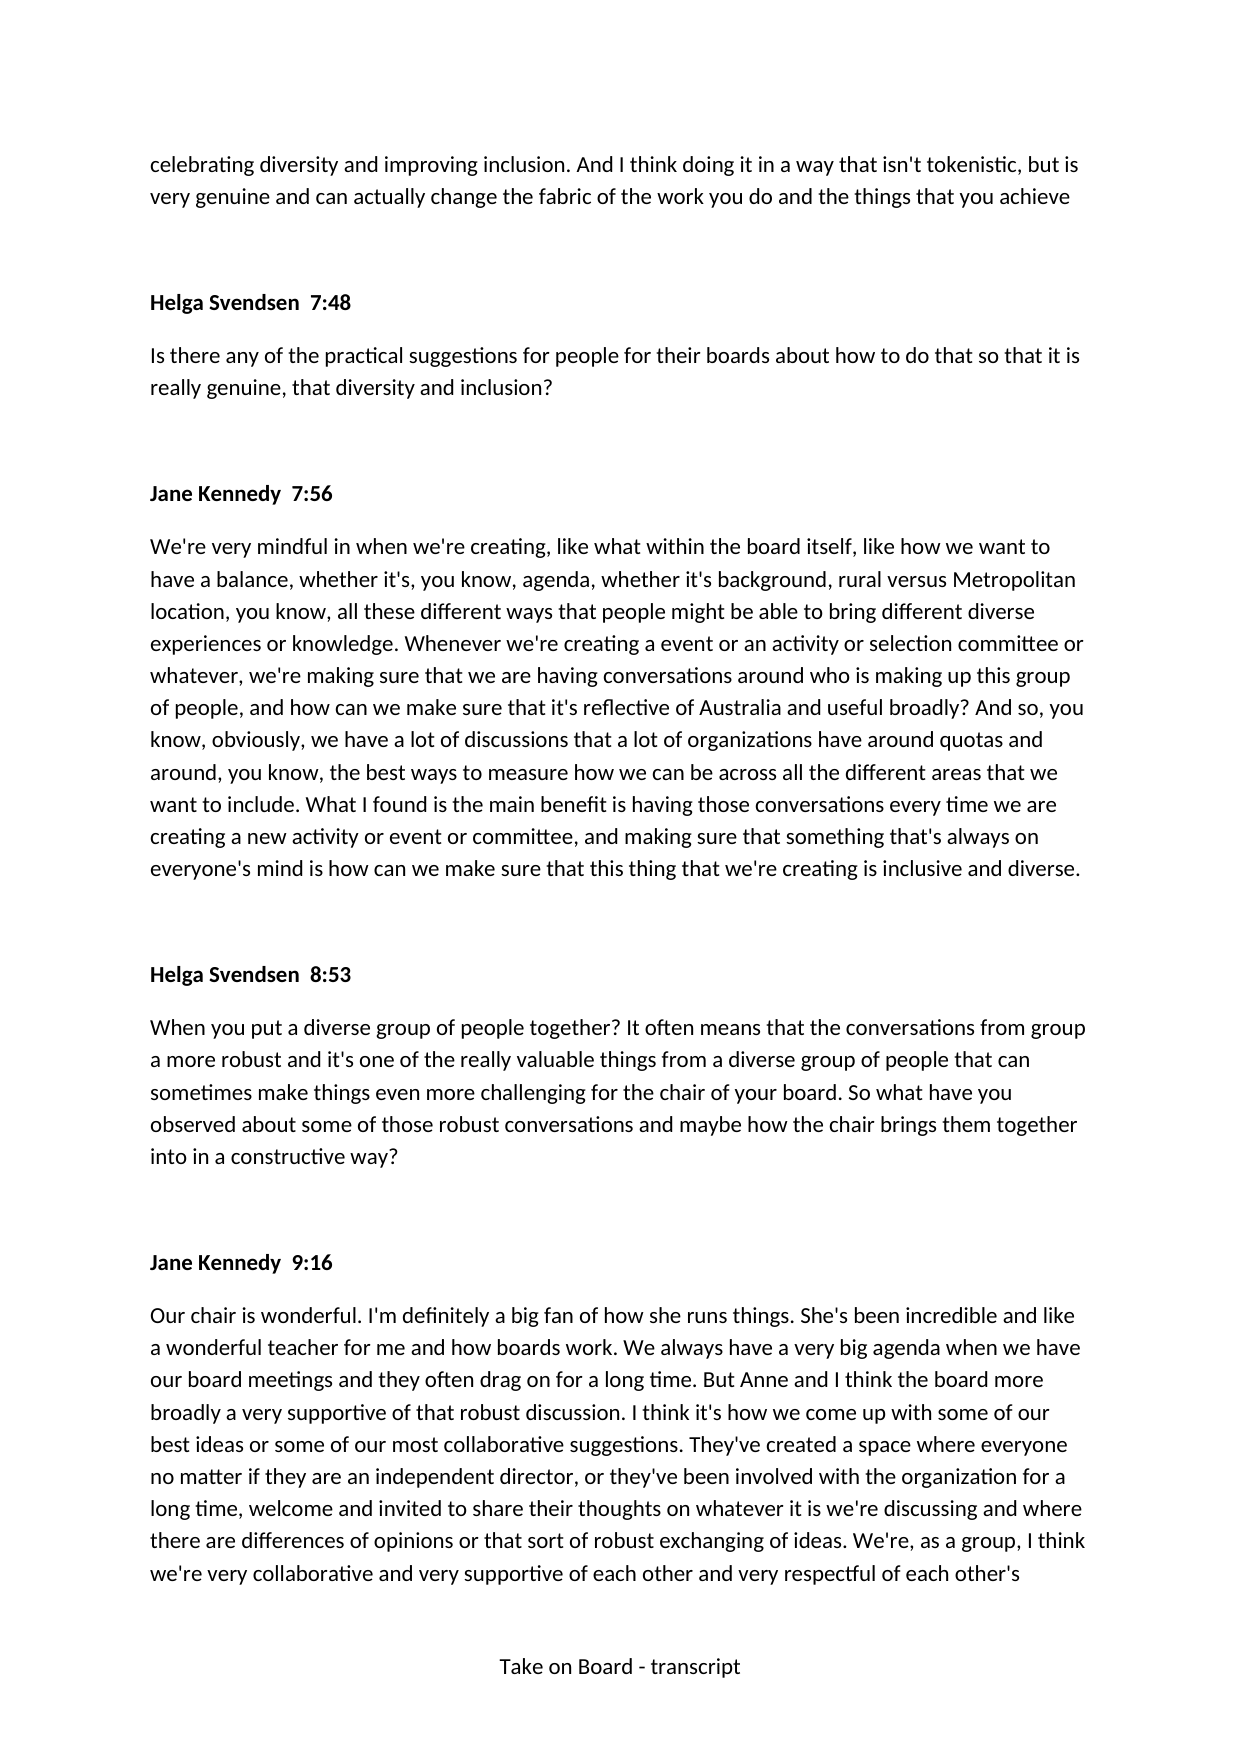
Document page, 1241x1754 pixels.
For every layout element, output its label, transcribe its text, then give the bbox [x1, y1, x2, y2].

text Helga Svendsen 8:53 [150, 960, 1090, 988]
text Jane Kennedy 9:16 [150, 1248, 1090, 1276]
text Helga Svendsen 7:48 [150, 288, 1090, 316]
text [150, 150, 1090, 210]
text We're very mindful in when we're creating, like what within the board itself, like how we want to have a balance, whether it's, you know, agenda, whether it's background, rural versus Metropolitan location, you know, all these different ways that people might be able to bring different diverse experiences or knowledge. Whenever we're creating a event or an activity or selection committee or whatever, we're making sure that we are having conversations around who is making up this group of people, and how can we make sure that it's reflective of Australia and useful broadly? And so, you know, obviously, we have a lot of discussions that a lot of organizations have around quotas and around, you know, the best ways to measure how we can be across all the different areas that we want to include. What I found is the main benefit is having those conversations every time we are creating a new activity or event or committee, and making sure that something that's always on everyone's mind is how can we make sure that this thing that we're creating is inclusive and diverse. [150, 532, 1090, 882]
text Jane Kennedy 7:56 [150, 479, 1090, 507]
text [150, 1301, 1090, 1587]
text Is there any of the practical suggestions for people for their boards about how to do that so that it is really genuine, that diversity and inclusion? [150, 341, 1090, 401]
text When you put a diverse group of people together? It often means that the conversations from group a more robust and it's one of the really valuable things from a diverse group of people that can sometimes make things even more challenging for the chair of your board. So what have you observed about some of those robust conversations and maybe how the chair brings them together into in a constructive way? [150, 1013, 1090, 1170]
